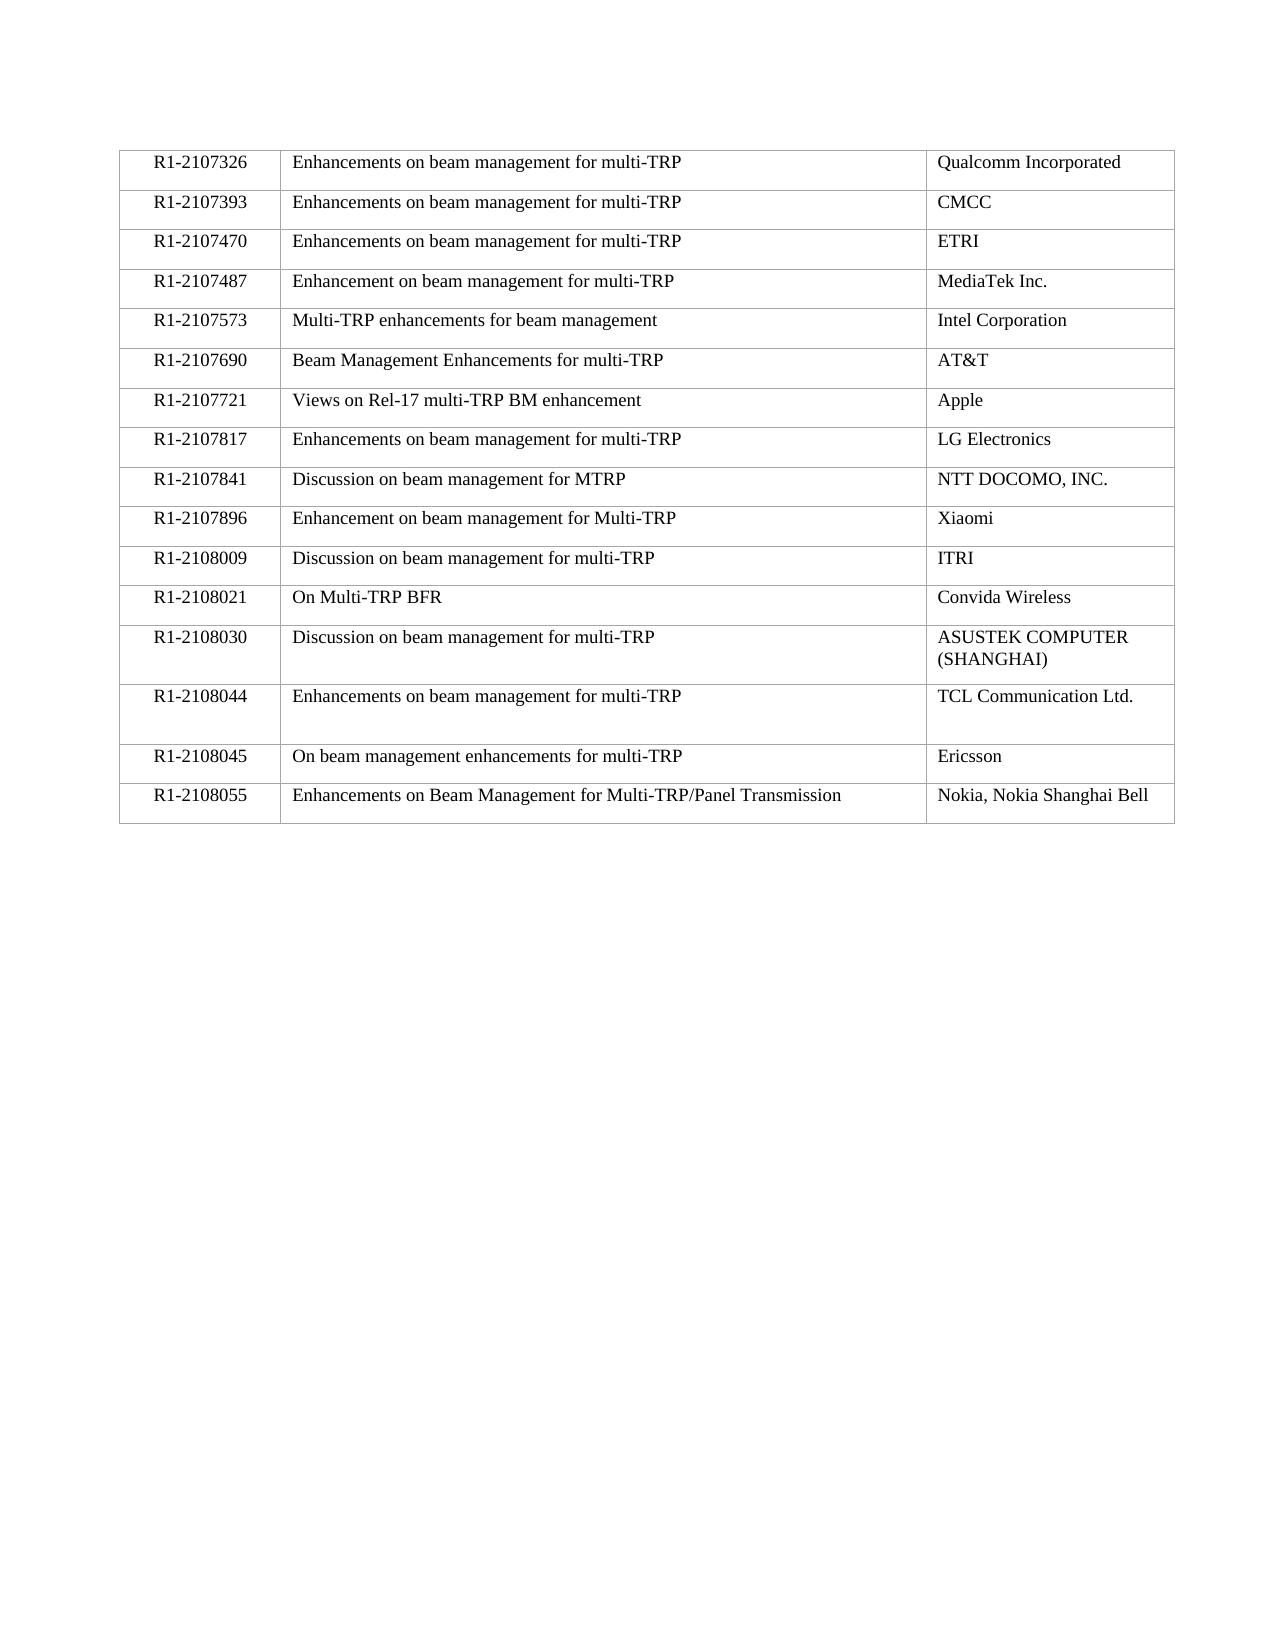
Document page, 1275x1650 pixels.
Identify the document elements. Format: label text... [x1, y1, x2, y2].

table_cell AT&T [927, 349, 1174, 387]
table_cell Views on Rel-17 multi-TRP BM enhancement [281, 389, 926, 427]
table_cell Ericsson [927, 745, 1174, 783]
table_cell Xiaomi [927, 507, 1174, 546]
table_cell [281, 191, 926, 229]
table_cell R1-2107470 [120, 230, 280, 269]
table_cell Enhancements on beam management for multi-TRP [281, 428, 926, 467]
table_cell Discussion on beam management for MTRP [281, 468, 926, 506]
table_cell Enhancements on beam management for multi-TRP [281, 685, 926, 744]
table_cell R1-2107573 [120, 309, 280, 348]
table_cell R1-2108030 [120, 626, 280, 684]
table_cell R1-2108045 [120, 745, 280, 783]
table_cell R1-2107326 [120, 151, 280, 189]
table_cell ASUSTEK COMPUTER (SHANGHAI) [927, 626, 1174, 684]
table_cell Discussion on beam management for multi-TRP [281, 547, 926, 585]
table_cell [281, 230, 926, 269]
table_cell R1-2108044 [120, 685, 280, 744]
table_cell TCL Communication Ltd. [927, 685, 1174, 744]
table_cell On beam management enhancements for multi-TRP [281, 745, 926, 783]
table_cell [281, 151, 926, 189]
table_cell On Multi-TRP BFR [281, 586, 926, 625]
table_cell CMCC [927, 191, 1174, 229]
table_cell Convida Wireless [927, 586, 1174, 625]
table_cell R1-2107393 [120, 191, 280, 229]
table_cell R1-2107817 [120, 428, 280, 467]
table_cell Enhancements on Beam Management for Multi-TRP/Panel Transmission [281, 784, 926, 823]
table_cell Apple [927, 389, 1174, 427]
table_cell Nokia, Nokia Shanghai Bell [927, 784, 1174, 823]
table_cell Beam Management Enhancements for multi-TRP [281, 349, 926, 387]
table_cell ETRI [927, 230, 1174, 269]
table_cell R1-2108055 [120, 784, 280, 823]
table_cell R1-2107896 [120, 507, 280, 546]
table_cell R1-2107690 [120, 349, 280, 387]
table_cell MediaTek Inc. [927, 270, 1174, 308]
table_cell Qualcomm Incorporated [927, 151, 1174, 189]
table_cell Discussion on beam management for multi-TRP [281, 626, 926, 684]
table_cell R1-2107721 [120, 389, 280, 427]
table_cell R1-2108009 [120, 547, 280, 585]
table_cell ITRI [927, 547, 1174, 585]
table_cell R1-2108021 [120, 586, 280, 625]
table_cell Intel Corporation [927, 309, 1174, 348]
table_cell R1-2107841 [120, 468, 280, 506]
table_cell LG Electronics [927, 428, 1174, 467]
table_cell NTT DOCOMO, INC. [927, 468, 1174, 506]
table_cell R1-2107487 [120, 270, 280, 308]
table_cell Enhancement on beam management for Multi-TRP [281, 507, 926, 546]
table_cell Multi-TRP enhancements for beam management [281, 309, 926, 348]
table_cell Enhancement on beam management for multi-TRP [281, 270, 926, 308]
